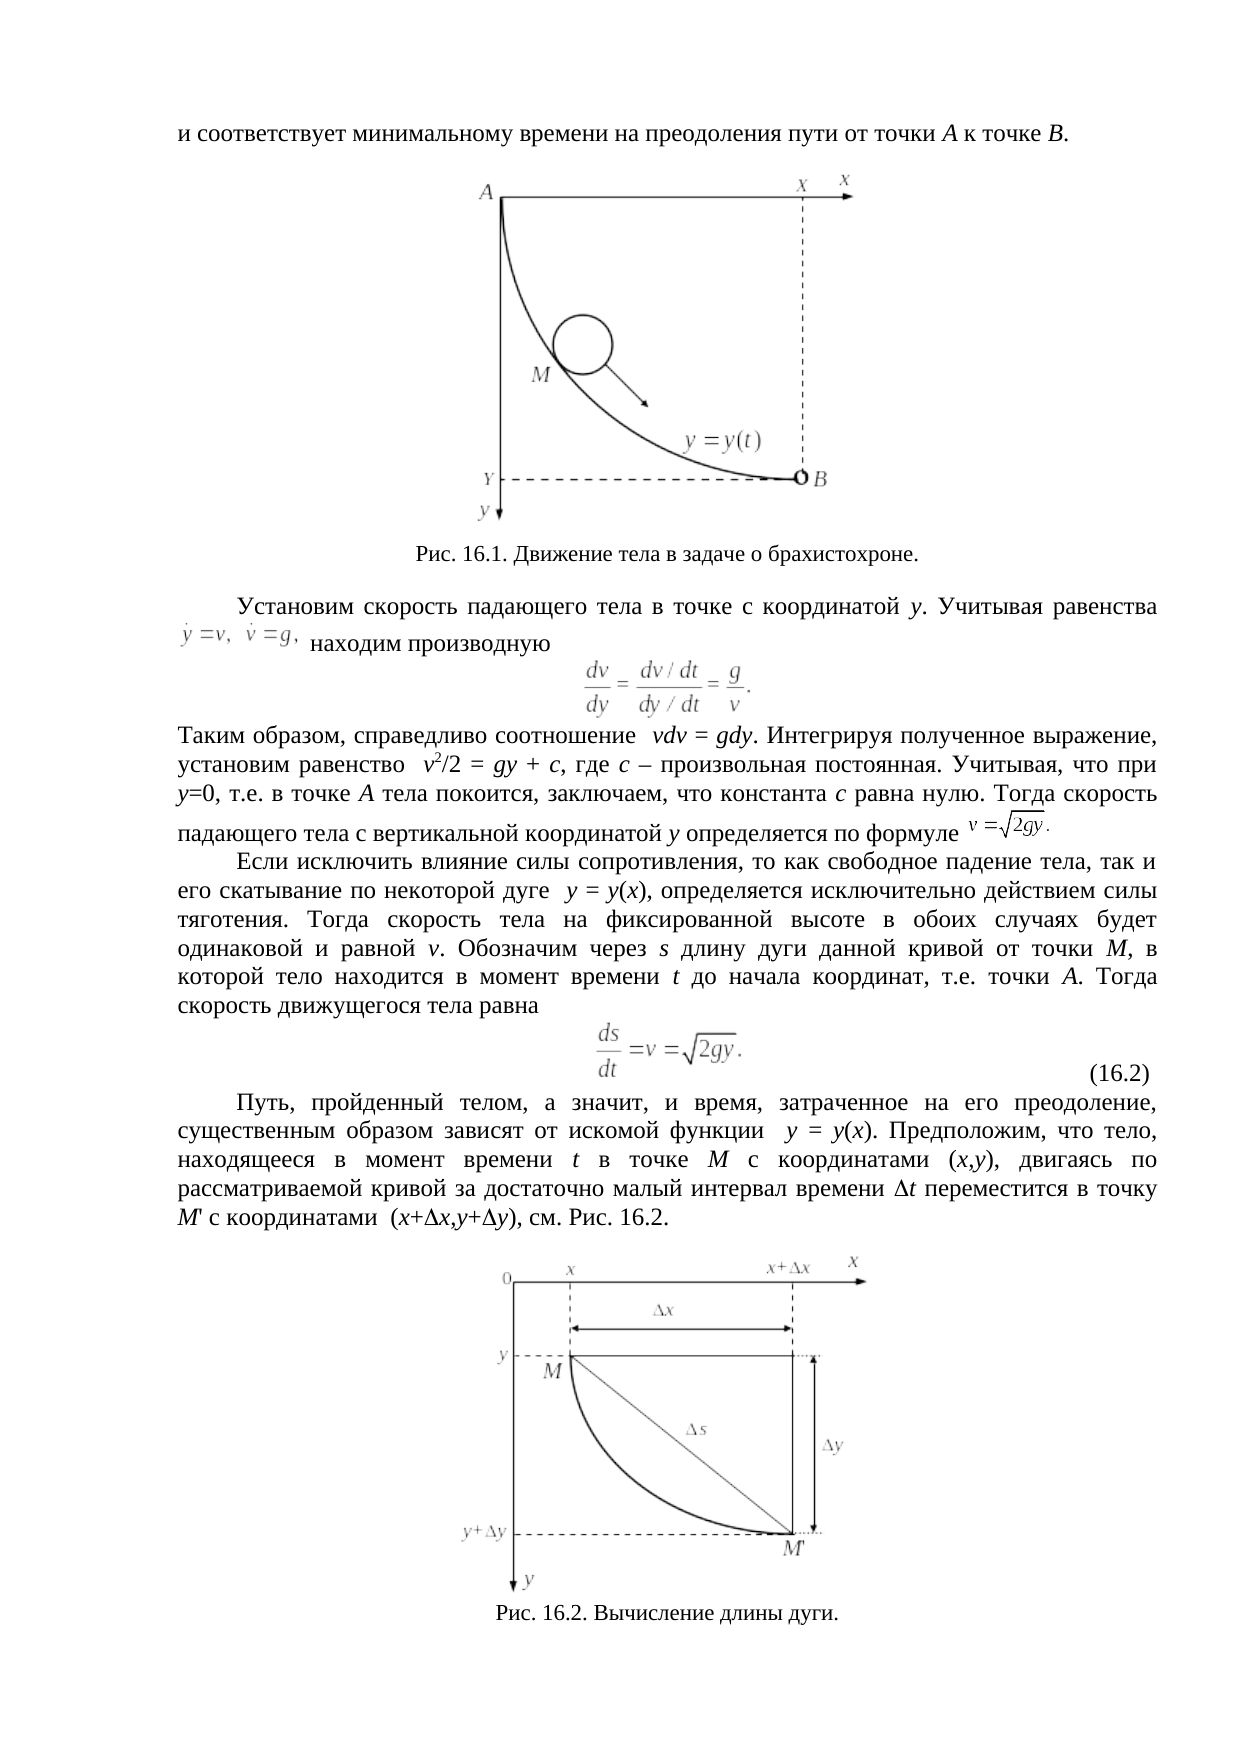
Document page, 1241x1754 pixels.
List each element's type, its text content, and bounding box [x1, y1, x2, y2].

text Путь, пройденный телом, а значит, и время, затраченное на его преодоление, существенным образом зависят от искомой функции y = y(x). Предположим, что тело, находящееся в момент времени t в точке M с координатами (x,y), двигаясь по рассматриваемой кривой за достаточно малый интервал времени t переместится в точку M' с координатами (x+x,y+y), см. Рис. 16.2. [177, 1087, 1158, 1231]
text и соответствует минимальному времени на преодоления пути от точки A к точке B. [177, 118, 1158, 147]
text Если исключить влияние силы сопротивления, то как свободное падение тела, так и его скатывание по некоторой дуге y = y(x), определяется исключительно действием силы тяготения. Тогда скорость тела на фиксированной высоте в обоих случаях будет одинаковой и равной v. Обозначим через s длину дуги данной кривой от точки M, в которой тело находится в момент времени t до начала координат, т.е. точки A. Тогда скорость движущегося тела равна [177, 846, 1158, 1019]
text Рис. 16.1. Движение тела в задаче о брахистохроне. [177, 539, 1158, 566]
text Рис. 16.2. Вычисление длины дуги. [177, 1599, 1158, 1626]
text Установим скорость падающего тела в точке с координатой y. Учитывая равенства находим производную [177, 591, 1158, 656]
text (16.2) [177, 1019, 1152, 1087]
text Таким образом, справедливо соотношение vdv = gdy. Интегрируя полученное выражение, установим равенство v2/2 = gy + c, где c – произвольная постоянная. Учитывая, что при y=0, т.е. в точке A тела покоится, заключаем, что константа c равна нулю. Тогда скорость падающего тела с вертикальной координатой y определяется по формуле [177, 720, 1158, 846]
